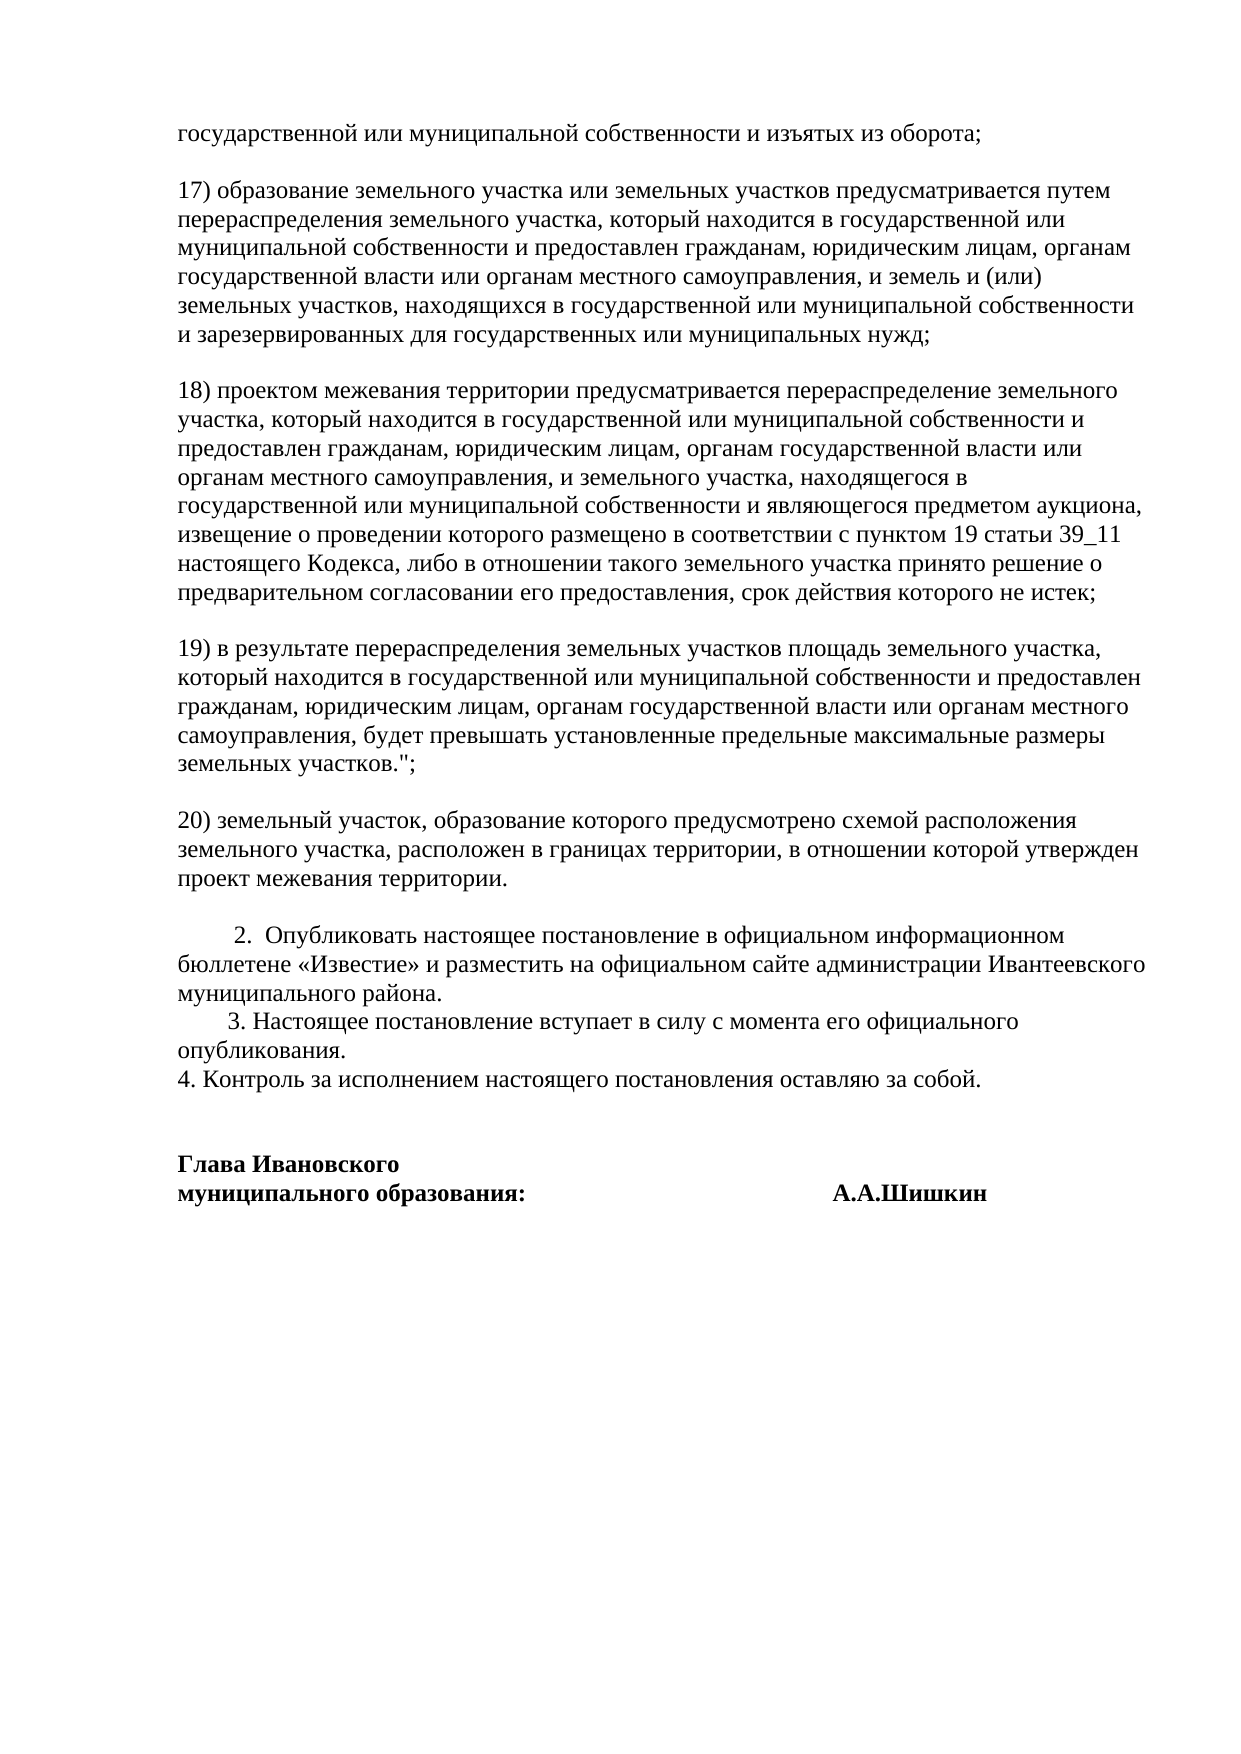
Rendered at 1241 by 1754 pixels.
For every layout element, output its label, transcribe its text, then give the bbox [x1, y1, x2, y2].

text 17) образование земельного участка или земельных участков предусматривается путем перераспределения земельного участка, который находится в государственной или муниципальной собственности и предоставлен гражданам, юридическим лицам, органам государственной власти или органам местного самоуправления, и земель и (или) земельных участков, находящихся в государственной или муниципальной собственности и зарезервированных для государственных или муниципальных нужд; [177, 175, 1152, 375]
text 3. Настоящее постановление вступает в силу с момента его официального опубликования. [177, 1006, 1152, 1064]
text муниципального образования: А.А.Шишкин [177, 1178, 1152, 1207]
text Глава Ивановского [177, 1149, 1152, 1178]
text 2. Опубликовать настоящее постановление в официальном информационном бюллетене «Известие» и разместить на официальном сайте администрации Ивантеевского муниципального района. [177, 920, 1152, 1006]
text 18) проектом межевания территории предусматривается перераспределение земельного участка, который находится в государственной или муниципальной собственности и предоставлен гражданам, юридическим лицам, органам государственной власти или органам местного самоуправления, и земельного участка, находящегося в государственной или муниципальной собственности и являющегося предметом аукциона, извещение о проведении которого размещено в соответствии с пунктом 19 статьи 39_11 настоящего Кодекса, либо в отношении такого земельного участка принято решение о предварительном согласовании его предоставления, срок действия которого не истек; [177, 375, 1152, 633]
text 19) в результате перераспределения земельных участков площадь земельного участка, который находится в государственной или муниципальной собственности и предоставлен гражданам, юридическим лицам, органам государственной власти или органам местного самоуправления, будет превышать установленные предельные максимальные размеры земельных участков."; [177, 633, 1152, 805]
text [177, 118, 1152, 175]
text 20) земельный участок, образование которого предусмотрено схемой расположения земельного участка, расположен в границах территории, в отношении которой утвержден проект межевания территории. [177, 805, 1152, 891]
text 4. Контроль за исполнением настоящего постановления оставляю за собой. [177, 1064, 1152, 1093]
